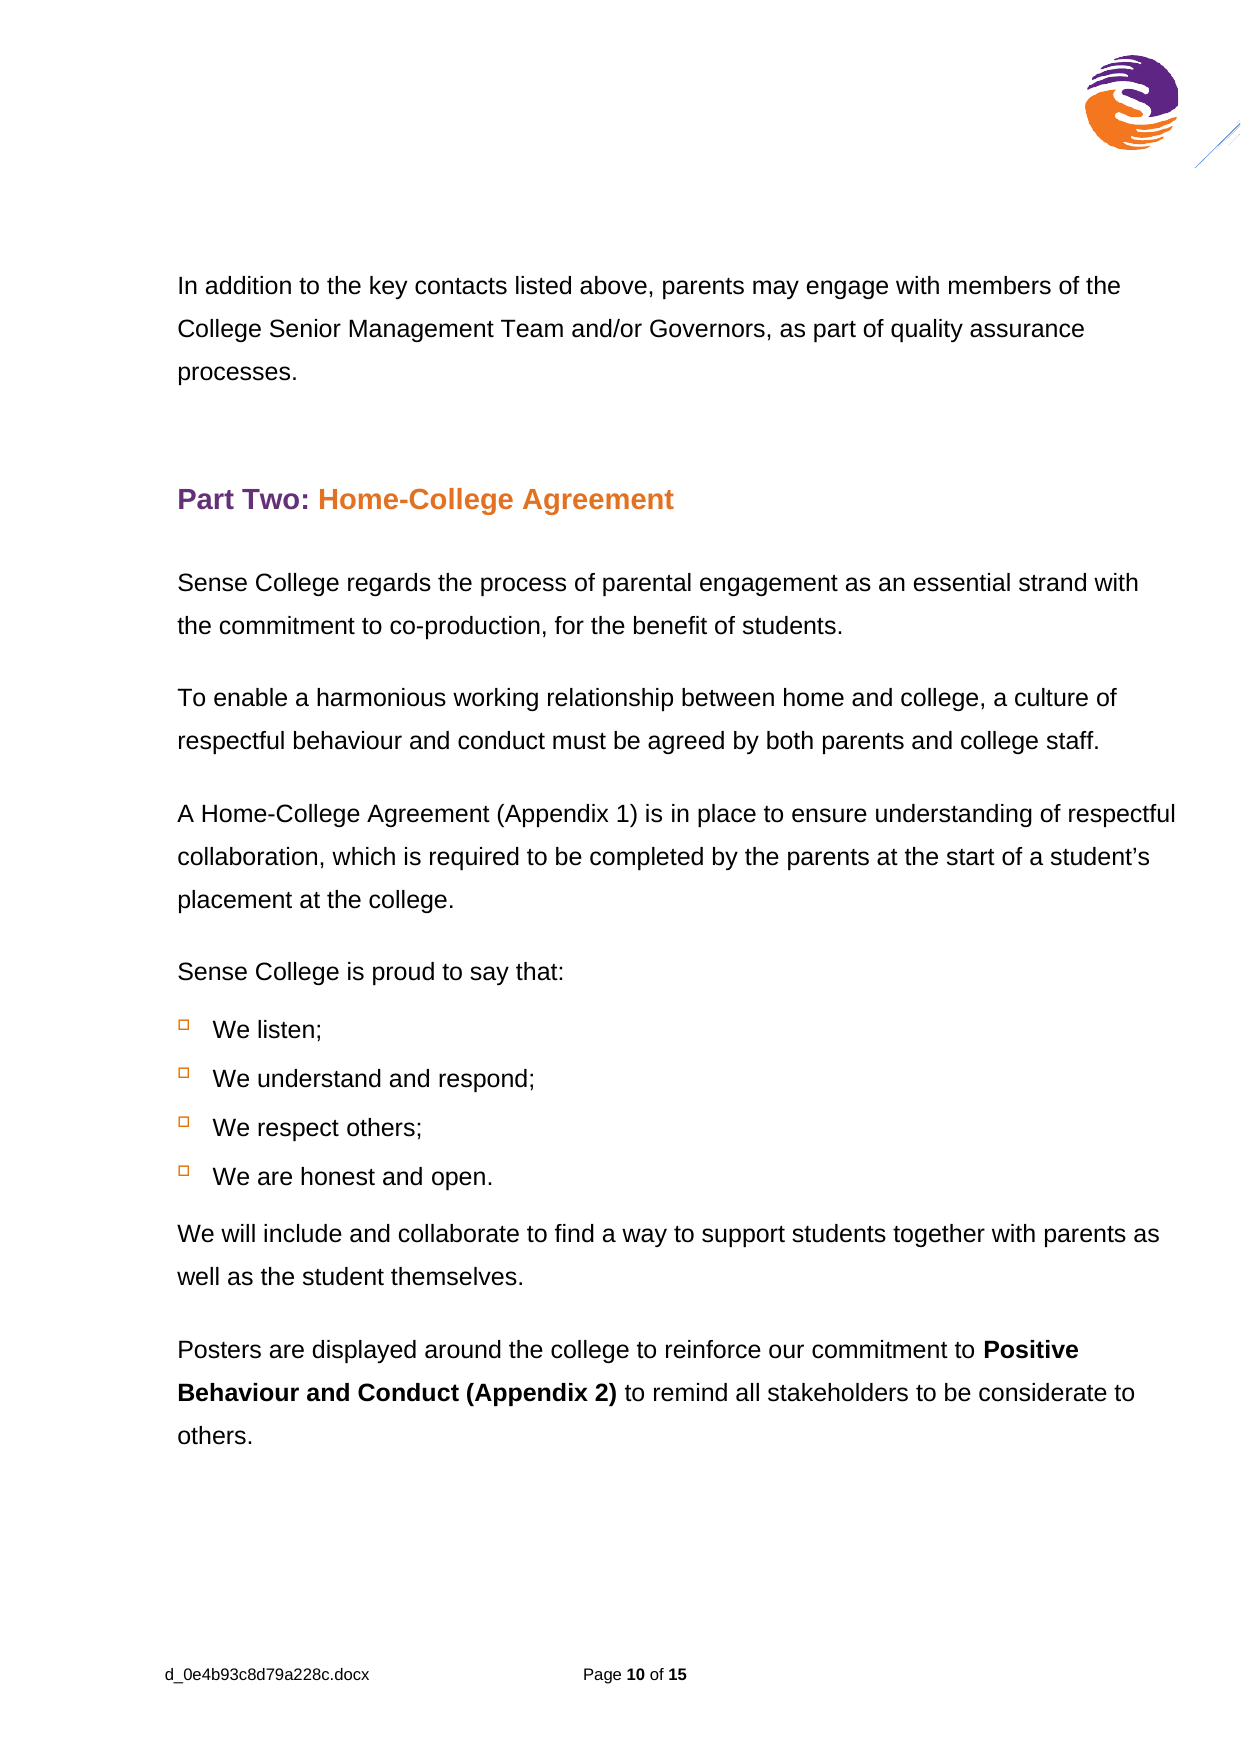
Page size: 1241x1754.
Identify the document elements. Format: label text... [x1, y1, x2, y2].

text Sense College regards the process of parental engagement as an essential strand with the commitment to co-production, for the benefit of students. [177, 568, 1142, 640]
text A Home-College Agreement (Appendix 1) is in place to ensure understanding of respectful collaboration, which is required to be completed by the parents at the start of a student’s placement at the college. [177, 799, 1194, 914]
list We respect others; [177, 1113, 1194, 1142]
subtitle Part Two: Home-College Agreement [177, 482, 1194, 515]
list We understand and respond; [177, 1064, 1194, 1092]
text In addition to the key contacts listed above, parents may engage with members of the College Senior Management Team and/or Governors, as part of quality assurance processes. [177, 271, 1124, 386]
text We will include and collaborate to find a way to support students together with parents as well as the student themselves. [177, 1219, 1163, 1291]
picture [1085, 55, 1179, 150]
list We listen; [177, 1015, 1194, 1044]
list We are honest and open. [177, 1162, 1194, 1190]
text To enable a harmonious working relationship between home and college, a culture of respectful behaviour and conduct must be agreed by both parents and college staff. [177, 683, 1194, 755]
text Sense College is proud to say that: [177, 957, 1194, 986]
text Posters are displayed around the college to reinforce our commitment to Positive Behaviour and Conduct (Appendix 2) to remind all stakeholders to be considerate to others. [177, 1334, 1137, 1449]
